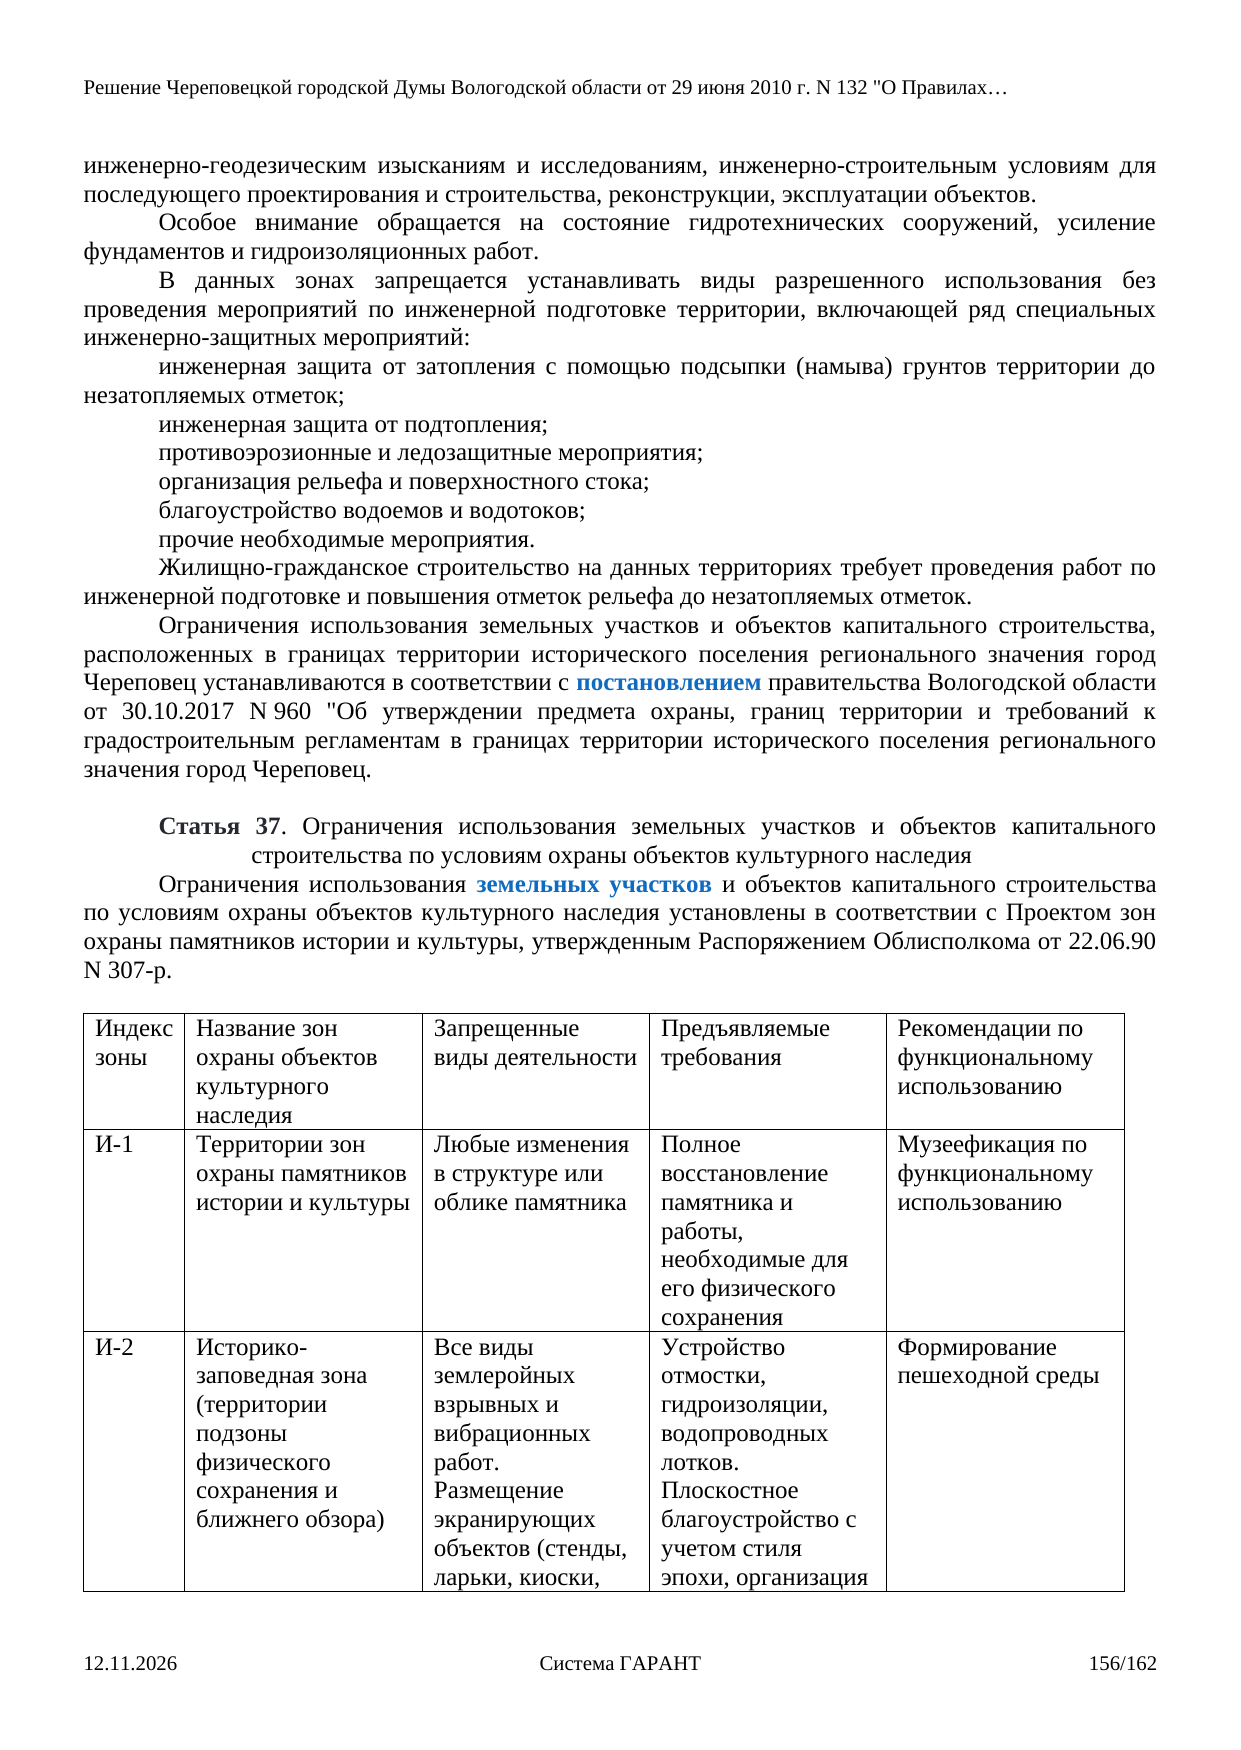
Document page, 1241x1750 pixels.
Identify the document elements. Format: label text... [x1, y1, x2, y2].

text инженерная защита от затопления с помощью подсыпки (намыва) грунтов территории до незатопляемых отметок; [83, 351, 1157, 409]
text прочие необходимые мероприятия. [83, 524, 1157, 552]
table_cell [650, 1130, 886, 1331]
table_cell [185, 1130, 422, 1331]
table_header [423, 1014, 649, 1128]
text Ограничения использования земельных участков и объектов капитального строительства по условиям охраны объектов культурного наследия установлены в соответствии с Проектом зон охраны памятников истории и культуры, утвержденным Распоряжением Облисполкома от 22.06.90 N 307-р. [83, 869, 1157, 984]
text Статья 37. Ограничения использования земельных участков и объектов капитального строительства по условиям охраны объектов культурного наследия [158, 811, 1157, 869]
text благоустройство водоемов и водотоков; [83, 495, 1157, 524]
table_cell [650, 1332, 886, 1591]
text противоэрозионные и ледозащитные мероприятия; [83, 437, 1157, 466]
text В данных зонах запрещается устанавливать виды разрешенного использования без проведения мероприятий по инженерной подготовке территории, включающей ряд специальных инженерно-защитных мероприятий: [83, 265, 1157, 351]
text Ограничения использования земельных участков и объектов капитального строительства, расположенных в границах территории исторического поселения регионального значения город Череповец устанавливаются в соответствии с постановлением правительства Вологодской области от 30.10.2017 N 960 "Об утверждении предмета охраны, границ территории и требований к градостроительным регламентам в границах территории исторического поселения регионального значения город Череповец. [83, 610, 1157, 782]
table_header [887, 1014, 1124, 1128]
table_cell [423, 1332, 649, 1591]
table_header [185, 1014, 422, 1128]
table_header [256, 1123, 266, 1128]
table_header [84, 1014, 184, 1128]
text Особое внимание обращается на состояние гидротехнических сооружений, усиление фундаментов и гидроизоляционных работ. [83, 207, 1157, 265]
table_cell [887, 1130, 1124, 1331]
text инженерная защита от подтопления; [83, 409, 1157, 437]
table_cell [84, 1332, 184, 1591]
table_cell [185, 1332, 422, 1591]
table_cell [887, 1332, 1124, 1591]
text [83, 150, 1157, 207]
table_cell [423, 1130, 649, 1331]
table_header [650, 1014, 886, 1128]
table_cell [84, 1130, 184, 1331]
text организация рельефа и поверхностного стока; [83, 466, 1157, 495]
text Жилищно-гражданское строительство на данных территориях требует проведения работ по инженерной подготовке и повышения отметок рельефа до незатопляемых отметок. [83, 552, 1157, 610]
